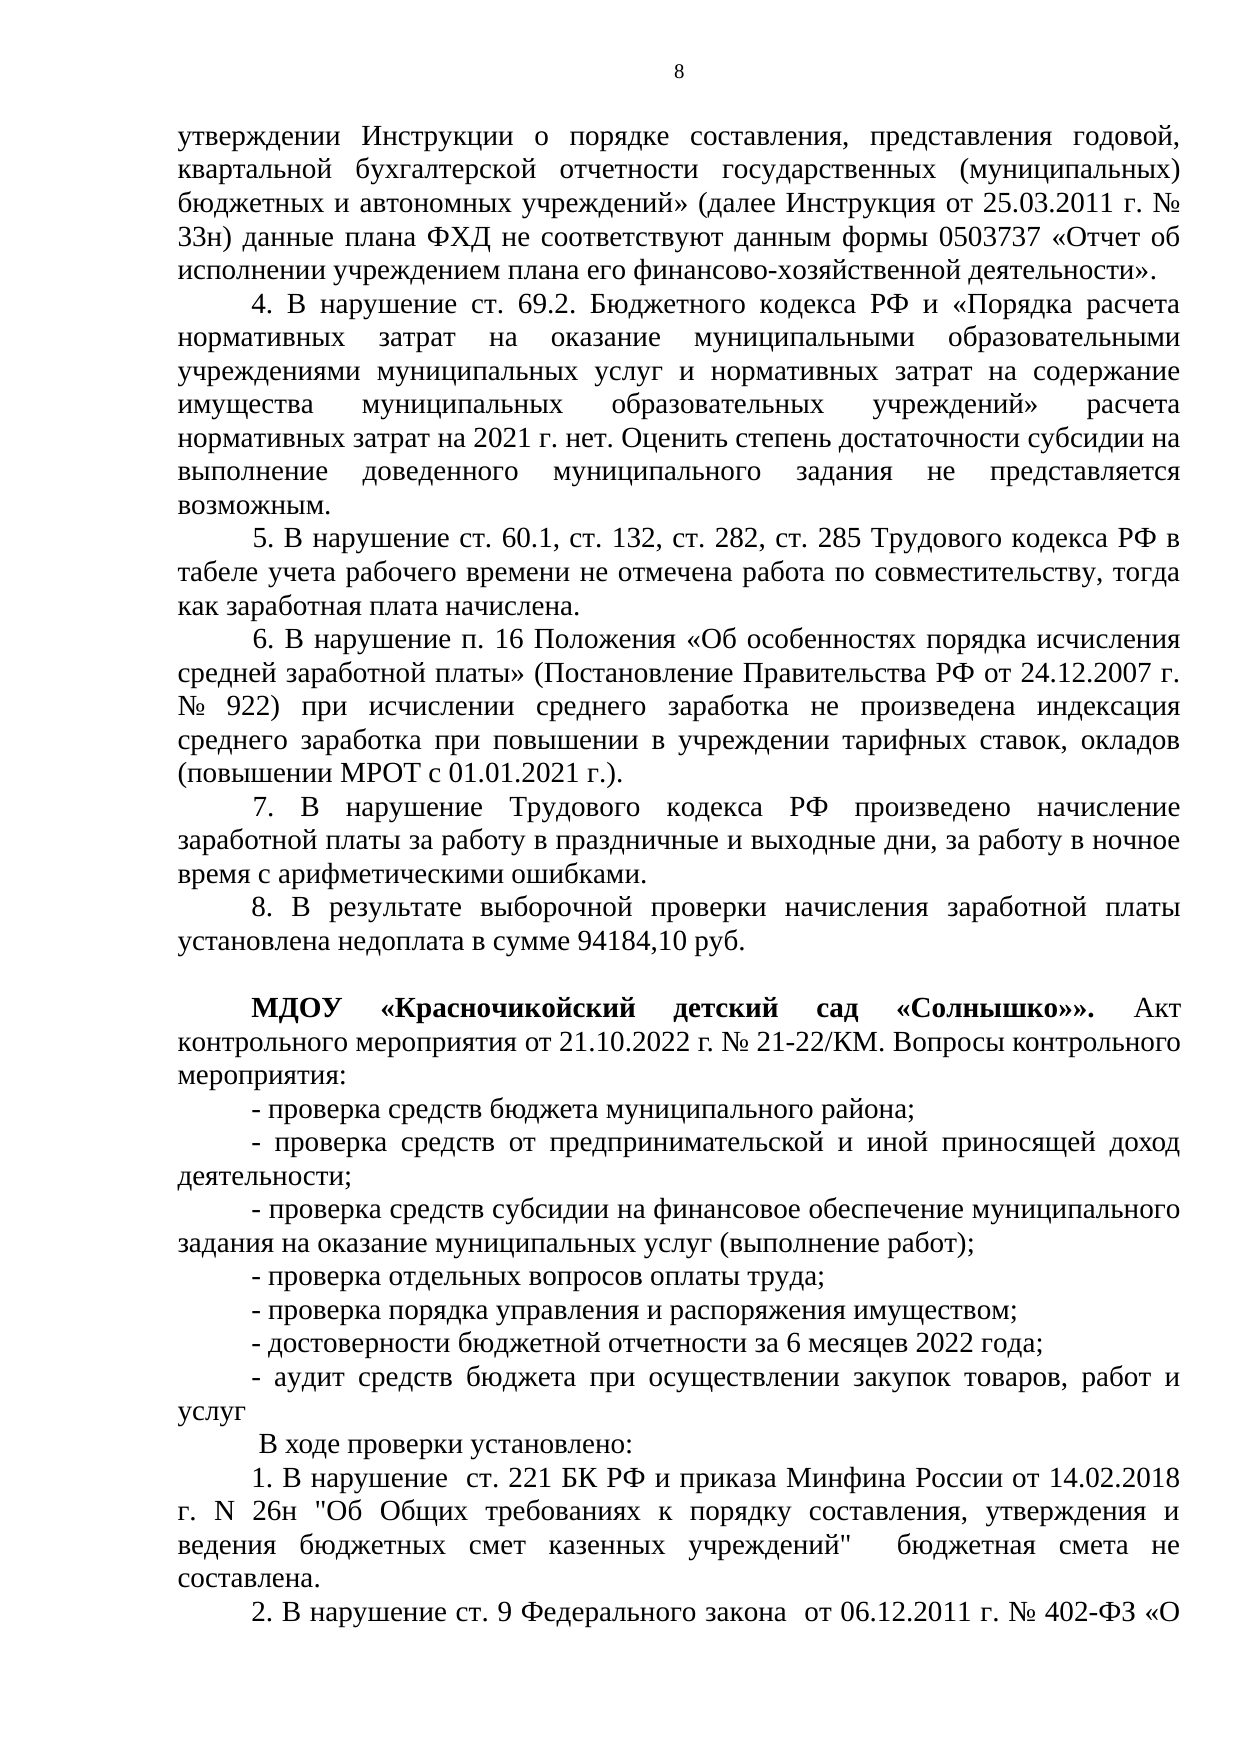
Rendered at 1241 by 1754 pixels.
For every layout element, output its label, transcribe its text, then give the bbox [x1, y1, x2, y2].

text - достоверности бюджетной отчетности за 6 месяцев 2022 года; [177, 1326, 1181, 1359]
text - проверка средств субсидии на финансовое обеспечение муниципального задания на оказание муниципальных услуг (выполнение работ); [177, 1191, 1181, 1258]
text - проверка средств от предпринимательской и иной приносящей доход деятельности; [177, 1124, 1181, 1191]
text 1. В нарушение ст. 221 БК РФ и приказа Минфина России от 14.02.2018 г. N 26н "Об Общих требованиях к порядку составления, утверждения и ведения бюджетных смет казенных учреждений" бюджетная смета не составлена. [177, 1460, 1181, 1594]
text - проверка отдельных вопросов оплаты труда; [177, 1258, 1181, 1292]
text 8. В результате выборочной проверки начисления заработной платы установлена недоплата в сумме 94184,10 руб. [177, 889, 1181, 957]
text 4. В нарушение ст. 69.2. Бюджетного кодекса РФ и «Порядка расчета нормативных затрат на оказание муниципальными образовательными учреждениями муниципальных услуг и нормативных затрат на содержание имущества муниципальных образовательных учреждений» расчета нормативных затрат на 2021 г. нет. Оценить степень достаточности субсидии на выполнение доведенного муниципального задания не представляется возможным. [177, 286, 1181, 521]
text 7. В нарушение Трудового кодекса РФ произведено начисление заработной платы за работу в праздничные и выходные дни, за работу в ночное время с арифметическими ошибками. [177, 789, 1181, 889]
text 6. В нарушение п. 16 Положения «Об особенностях порядка исчисления средней заработной платы» (Постановление Правительства РФ от 24.12.2007 г. № 922) при исчислении среднего заработка не произведена индексация среднего заработка при повышении в учреждении тарифных ставок, окладов (повышении МРОТ с 01.01.2021 г.). [177, 621, 1181, 789]
text 5. В нарушение ст. 60.1, ст. 132, ст. 282, ст. 285 Трудового кодекса РФ в табеле учета рабочего времени не отмечена работа по совместительству, тогда как заработная плата начислена. [177, 521, 1181, 621]
text - проверка порядка управления и распоряжения имуществом; [177, 1292, 1181, 1326]
text В ходе проверки установлено: [177, 1426, 1181, 1460]
text - проверка средств бюджета муниципального района; [177, 1091, 1181, 1124]
text МДОУ «Красночикойский детский сад «Солнышко»». Акт контрольного мероприятия от 21.10.2022 г. № 21-22/КМ. Вопросы контрольного мероприятия: [177, 990, 1181, 1091]
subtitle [177, 1594, 1181, 1627]
text - аудит средств бюджета при осуществлении закупок товаров, работ и услуг [177, 1359, 1181, 1426]
